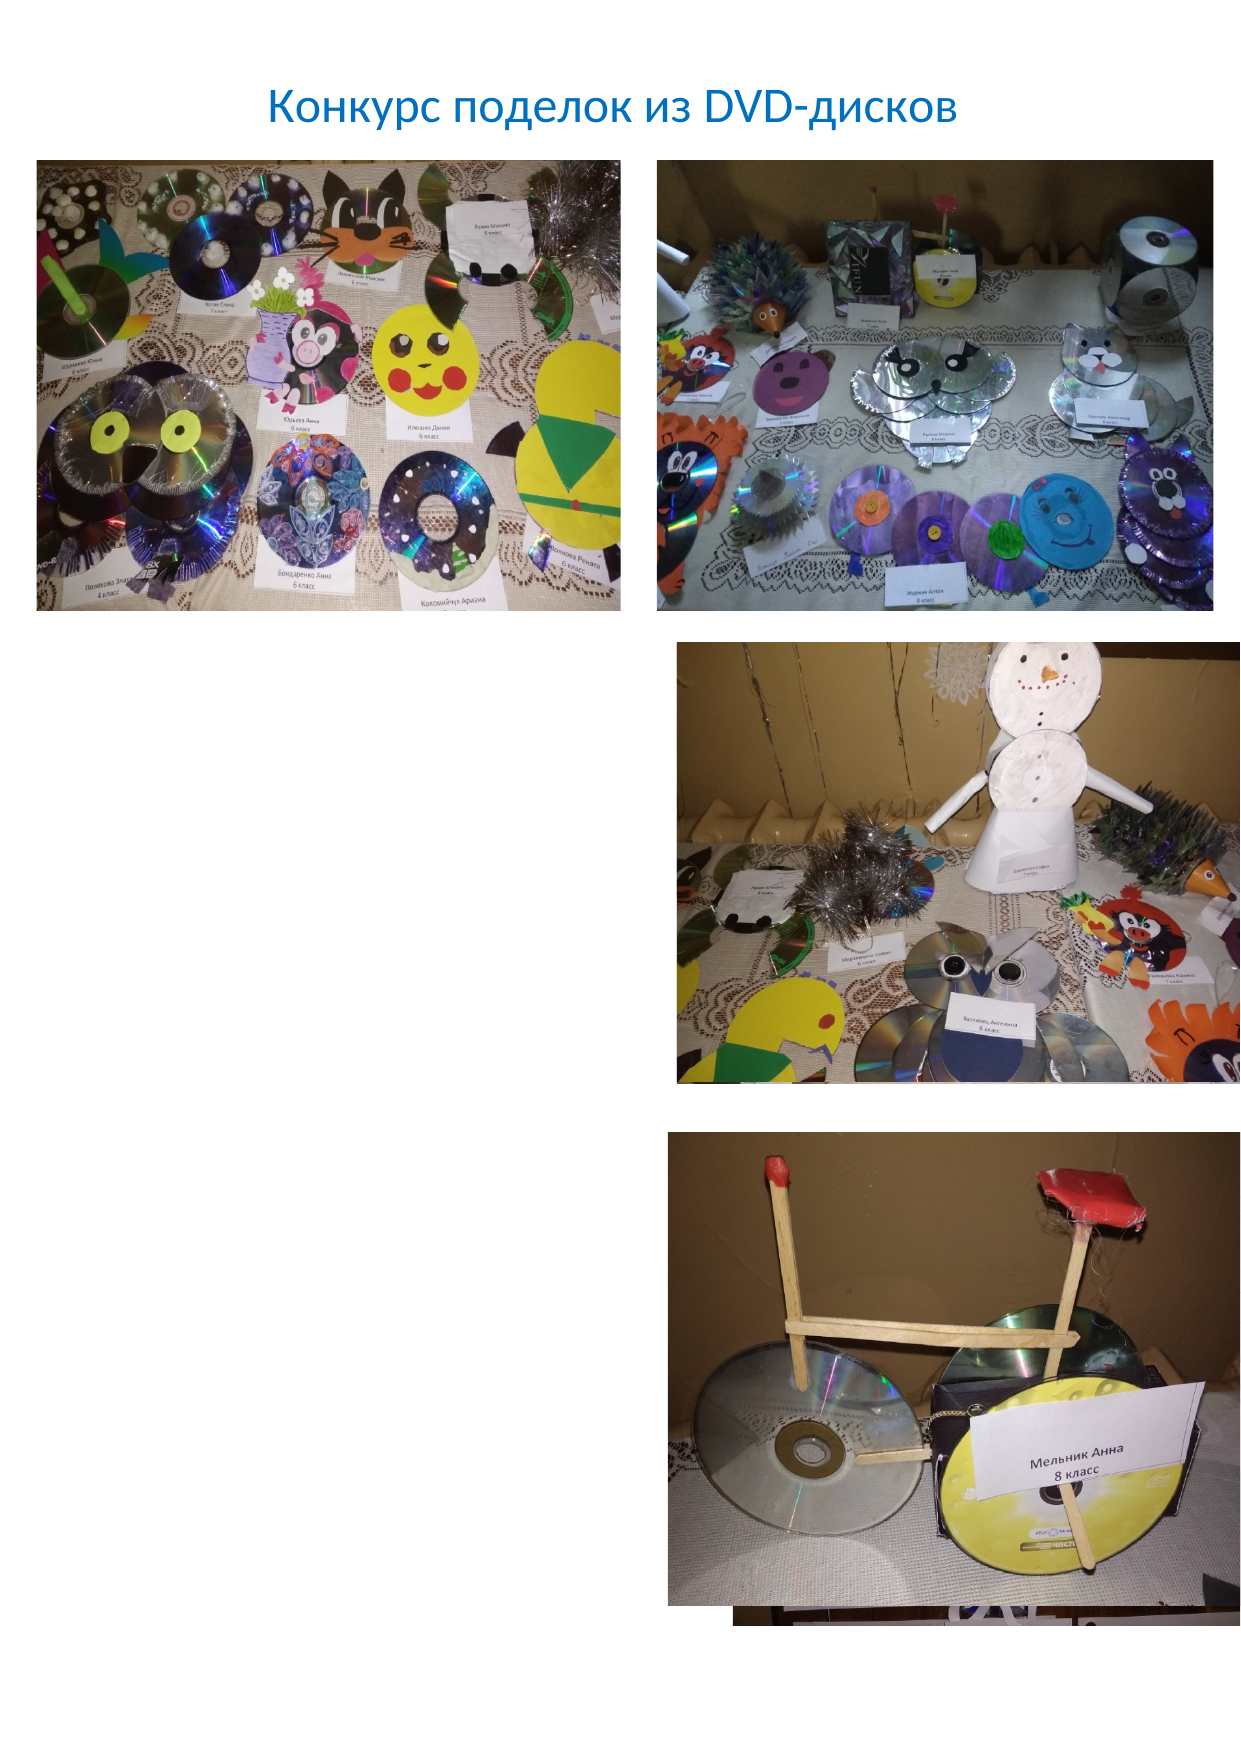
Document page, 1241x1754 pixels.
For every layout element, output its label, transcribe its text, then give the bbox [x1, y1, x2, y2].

picture [676, 642, 1240, 1084]
picture [667, 1132, 1241, 1626]
text Конкурс поделок из DVD-дисков [59, 74, 1167, 135]
picture [656, 160, 1214, 611]
picture [36, 160, 621, 611]
